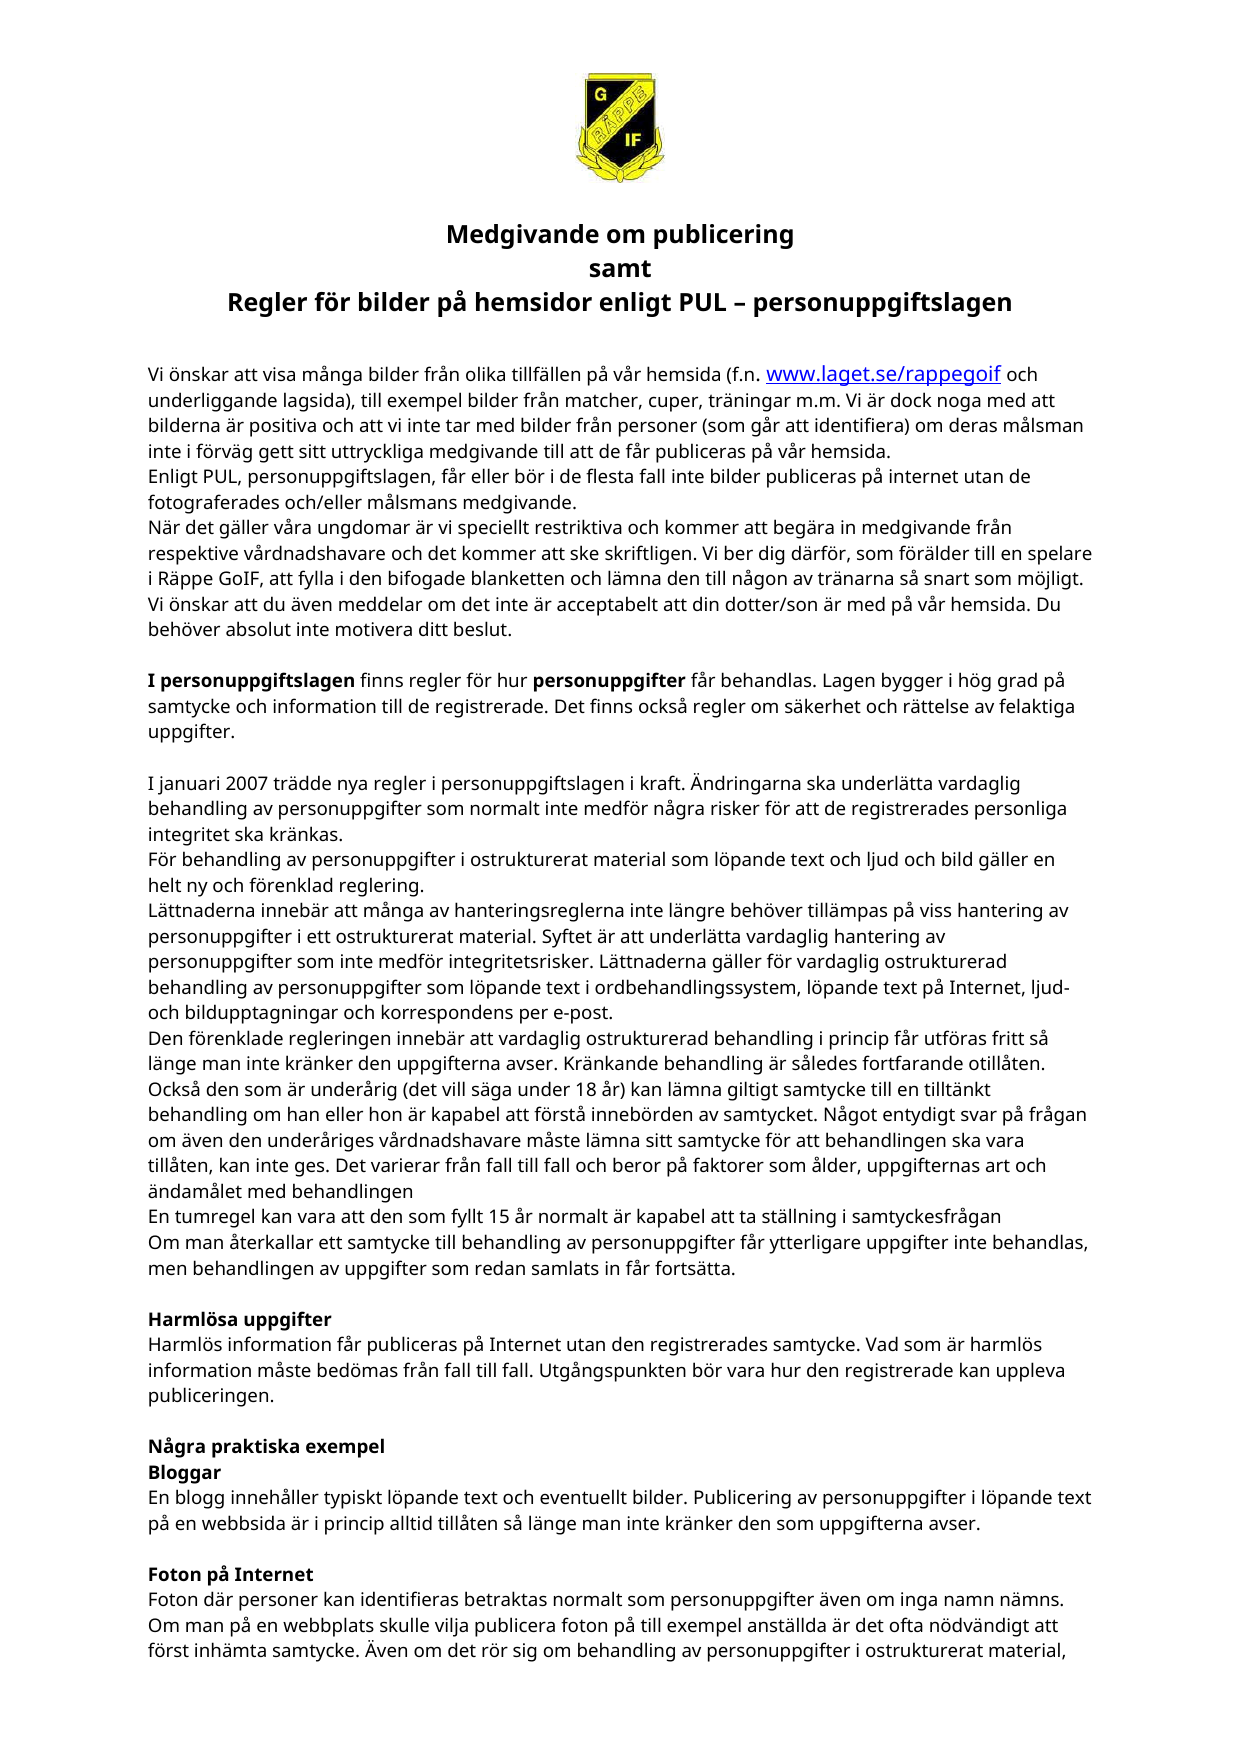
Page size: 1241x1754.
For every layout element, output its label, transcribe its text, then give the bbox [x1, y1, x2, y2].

text Foton på Internet [148, 1561, 1093, 1587]
text Några praktiska exempel [148, 1433, 1093, 1459]
text Harmlösa uppgifter [148, 1306, 1093, 1331]
text Medgivande om publicering [148, 217, 1093, 251]
picture [575, 73, 666, 183]
text Lättnaderna innebär att många av hanteringsreglerna inte längre behöver tillämpas på viss hantering av personuppgifter i ett ostrukturerat material. Syftet är att underlätta vardaglig hantering av personuppgifter som inte medför integritetsrisker. Lättnaderna gäller för vardaglig ostrukturerad behandling av personuppgifter som löpande text i ordbehandlingssystem, löpande text på Internet, ljud- och bildupptagningar och korrespondens per e-post. [148, 897, 1093, 1025]
text En blogg innehåller typiskt löpande text och eventuellt bilder. Publicering av personuppgifter i löpande text på en webbsida är i princip alltid tillåten så länge man inte kränker den som uppgifterna avser. [148, 1484, 1093, 1536]
text När det gäller våra ungdomar är vi speciellt restriktiva och kommer att begära in medgivande från respektive vårdnadshavare och det kommer att ske skriftligen. Vi ber dig därför, som förälder till en spelare i Räppe GoIF, att fylla i den bifogade blanketten och lämna den till någon av tränarna så snart som möjligt. [148, 515, 1093, 591]
text Vi önskar att du även meddelar om det inte är acceptabelt att din dotter/son är med på vår hemsida. Du behöver absolut inte motivera ditt beslut. [148, 591, 1093, 642]
text Harmlös information får publiceras på Internet utan den registrerades samtycke. Vad som är harmlös information måste bedömas från fall till fall. Utgångspunkten bör vara hur den registrerade kan uppleva publiceringen. [148, 1331, 1093, 1408]
text Vi önskar att visa många bilder från olika tillfällen på vår hemsida (f.n. www.laget.se/rappegoif och underliggande lagsida), till exempel bilder från matcher, cuper, träningar m.m. Vi är dock noga med att bilderna är positiva och att vi inte tar med bilder från personer (som går att identifiera) om deras målsman inte i förväg gett sitt uttryckliga medgivande till att de får publiceras på vår hemsida. [148, 359, 1093, 464]
text I januari 2007 trädde nya regler i personuppgiftslagen i kraft. Ändringarna ska underlätta vardaglig behandling av personuppgifter som normalt inte medför några risker för att de registrerades personliga integritet ska kränkas. [148, 770, 1093, 846]
text En tumregel kan vara att den som fyllt 15 år normalt är kapabel att ta ställning i samtyckesfrågan [148, 1204, 1093, 1229]
text För behandling av personuppgifter i ostrukturerat material som löpande text och ljud och bild gäller en helt ny och förenklad reglering. [148, 846, 1093, 897]
text Också den som är underårig (det vill säga under 18 år) kan lämna giltigt samtycke till en tilltänkt behandling om han eller hon är kapabel att förstå innebörden av samtycket. Något entydigt svar på frågan om även den underåriges vårdnadshavare måste lämna sitt samtycke för att behandlingen ska vara tillåten, kan inte ges. Det varierar från fall till fall och beror på faktorer som ålder, uppgifternas art och ändamålet med behandlingen [148, 1076, 1093, 1204]
text Bloggar [148, 1459, 1093, 1484]
text Den förenklade regleringen innebär att vardaglig ostrukturerad behandling i princip får utföras fritt så länge man inte kränker den uppgifterna avser. Kränkande behandling är således fortfarande otillåten. [148, 1025, 1093, 1076]
text samt [148, 251, 1093, 285]
text Om man återkallar ett samtycke till behandling av personuppgifter får ytterligare uppgifter inte behandlas, men behandlingen av uppgifter som redan samlats in får fortsätta. [148, 1229, 1093, 1280]
text Regler för bilder på hemsidor enligt PUL – personuppgiftslagen [148, 285, 1093, 319]
text I personuppgiftslagen finns regler för hur personuppgifter får behandlas. Lagen bygger i hög grad på samtycke och information till de registrerade. Det finns också regler om säkerhet och rättelse av felaktiga uppgifter. [148, 668, 1093, 744]
text Enligt PUL, personuppgiftslagen, får eller bör i de flesta fall inte bilder publiceras på internet utan de fotograferades och/eller målsmans medgivande. [148, 464, 1093, 515]
